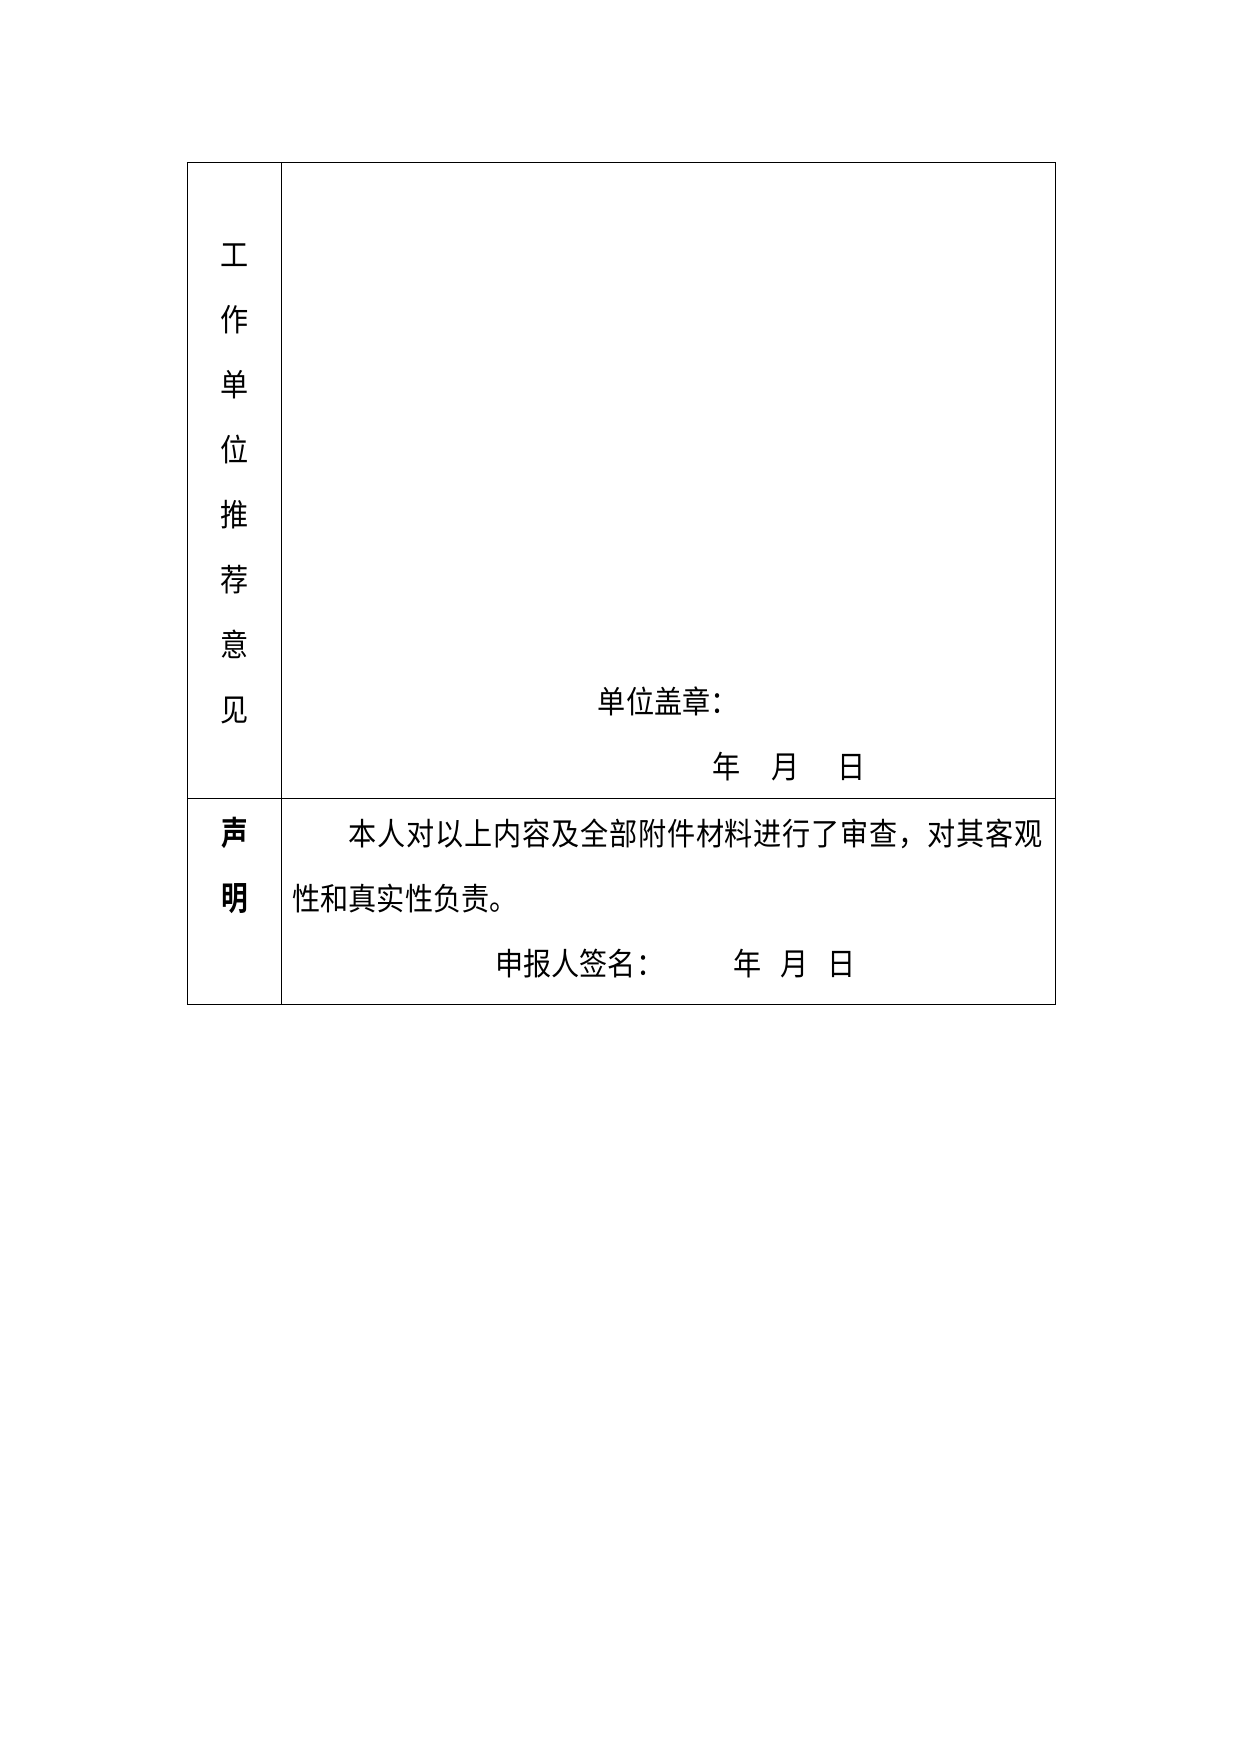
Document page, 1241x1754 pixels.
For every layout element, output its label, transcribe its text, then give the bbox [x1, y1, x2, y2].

table_cell 本人对以上内容及全部附件材料进行了审查，对其客观性和真实性负责。 申报人签名： 年 月 日 [282, 799, 1055, 1003]
table_cell 声 明 [188, 799, 281, 1003]
table_header 工 作 单 位 推 荐 意 见 [188, 163, 281, 798]
table_header 单位盖章： 年 月 日 [282, 163, 1055, 798]
